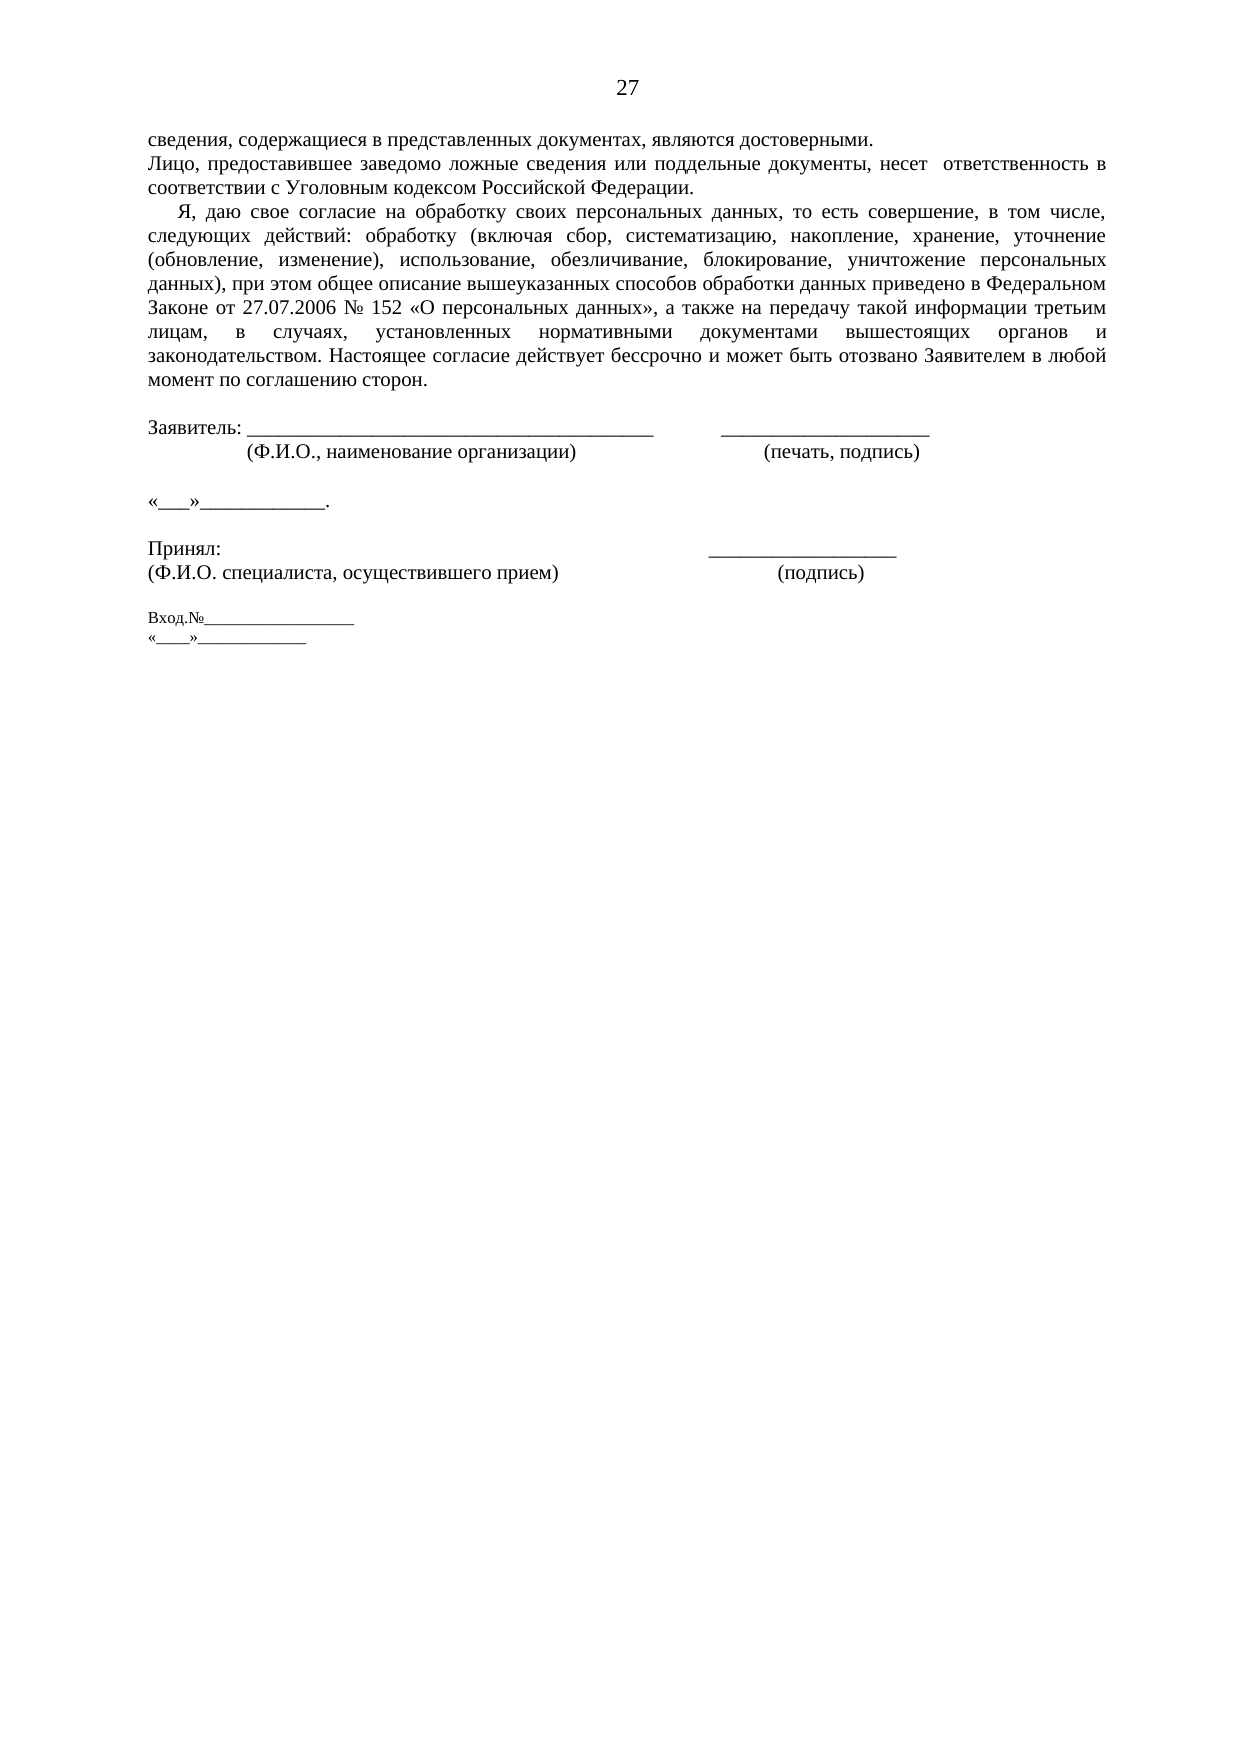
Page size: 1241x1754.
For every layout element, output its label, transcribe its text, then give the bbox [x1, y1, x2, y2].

text Вход.№__________________ [148, 608, 1107, 627]
text (Ф.И.О., наименование организации) (печать, подпись) [148, 439, 1107, 463]
text «___»____________. [148, 487, 1107, 512]
text сведения, содержащиеся в представленных документах, являются достоверными. [148, 127, 1107, 151]
text Заявитель: _______________________________________ ____________________ [148, 415, 1107, 439]
text (Ф.И.О. специалиста, осуществившего прием) (подпись) [148, 560, 1107, 584]
text Я, даю свое согласие на обработку своих персональных данных, то есть совершение, в том числе, следующих действий: обработку (включая сбор, систематизацию, накопление, хранение, уточнение (обновление, изменение), использование, обезличивание, блокирование, уничтожение персональных данных), при этом общее описание вышеуказанных способов обработки данных приведено в Федеральном Законе от 27.07.2006 № 152 «О персональных данных», а также на передачу такой информации третьим лицам, в случаях, установленных нормативными документами вышестоящих органов и законодательством. Настоящее согласие действует бессрочно и может быть отозвано Заявителем в любой момент по соглашению сторон. [148, 199, 1107, 391]
text «____»_____________ [148, 627, 1107, 646]
text Лицо, предоставившее заведомо ложные сведения или поддельные документы, несет ответственность в соответствии с Уголовным кодексом Российской Федерации. [148, 151, 1107, 199]
text Принял: __________________ [148, 536, 1107, 560]
